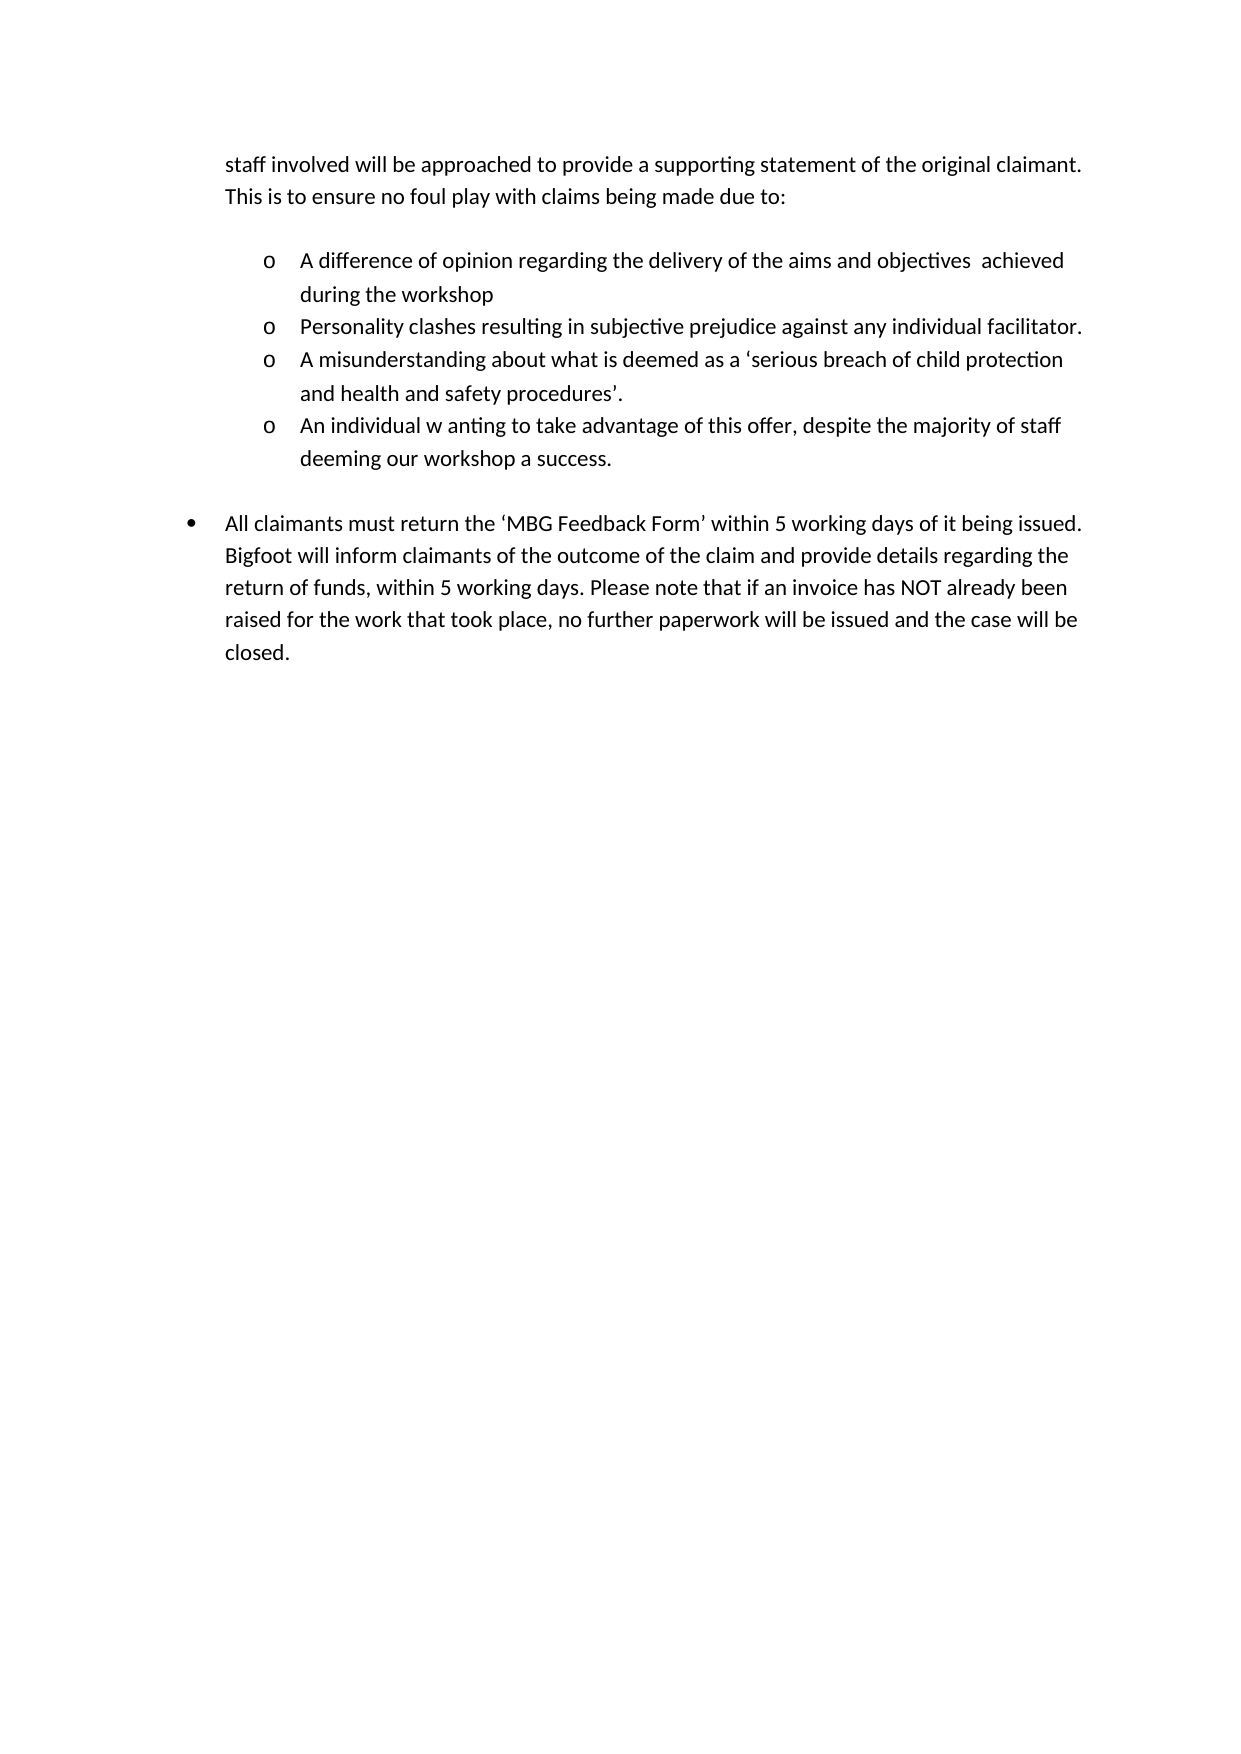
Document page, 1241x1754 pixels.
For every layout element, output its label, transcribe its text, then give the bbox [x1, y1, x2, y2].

list A misunderstanding about what is deemed as a ‘serious breach of child protection and health and safety procedures’. [262, 346, 1090, 407]
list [187, 150, 1090, 210]
list A difference of opinion regarding the delivery of the aims and objectives achieved during the workshop [262, 247, 1090, 308]
list Personality clashes resulting in subjective prejudice against any individual facilitator. [262, 312, 1090, 341]
list An individual w anting to take advantage of this offer, despite the majority of staff deeming our workshop a success. [262, 411, 1090, 472]
list All claimants must return the ‘MBG Feedback Form’ within 5 working days of it being issued. Bigfoot will inform claimants of the outcome of the claim and provide details regarding the return of funds, within 5 working days. Please note that if an invoice has NOT already been raised for the work that took place, no further paperwork will be issued and the case will be closed. [187, 509, 1090, 666]
